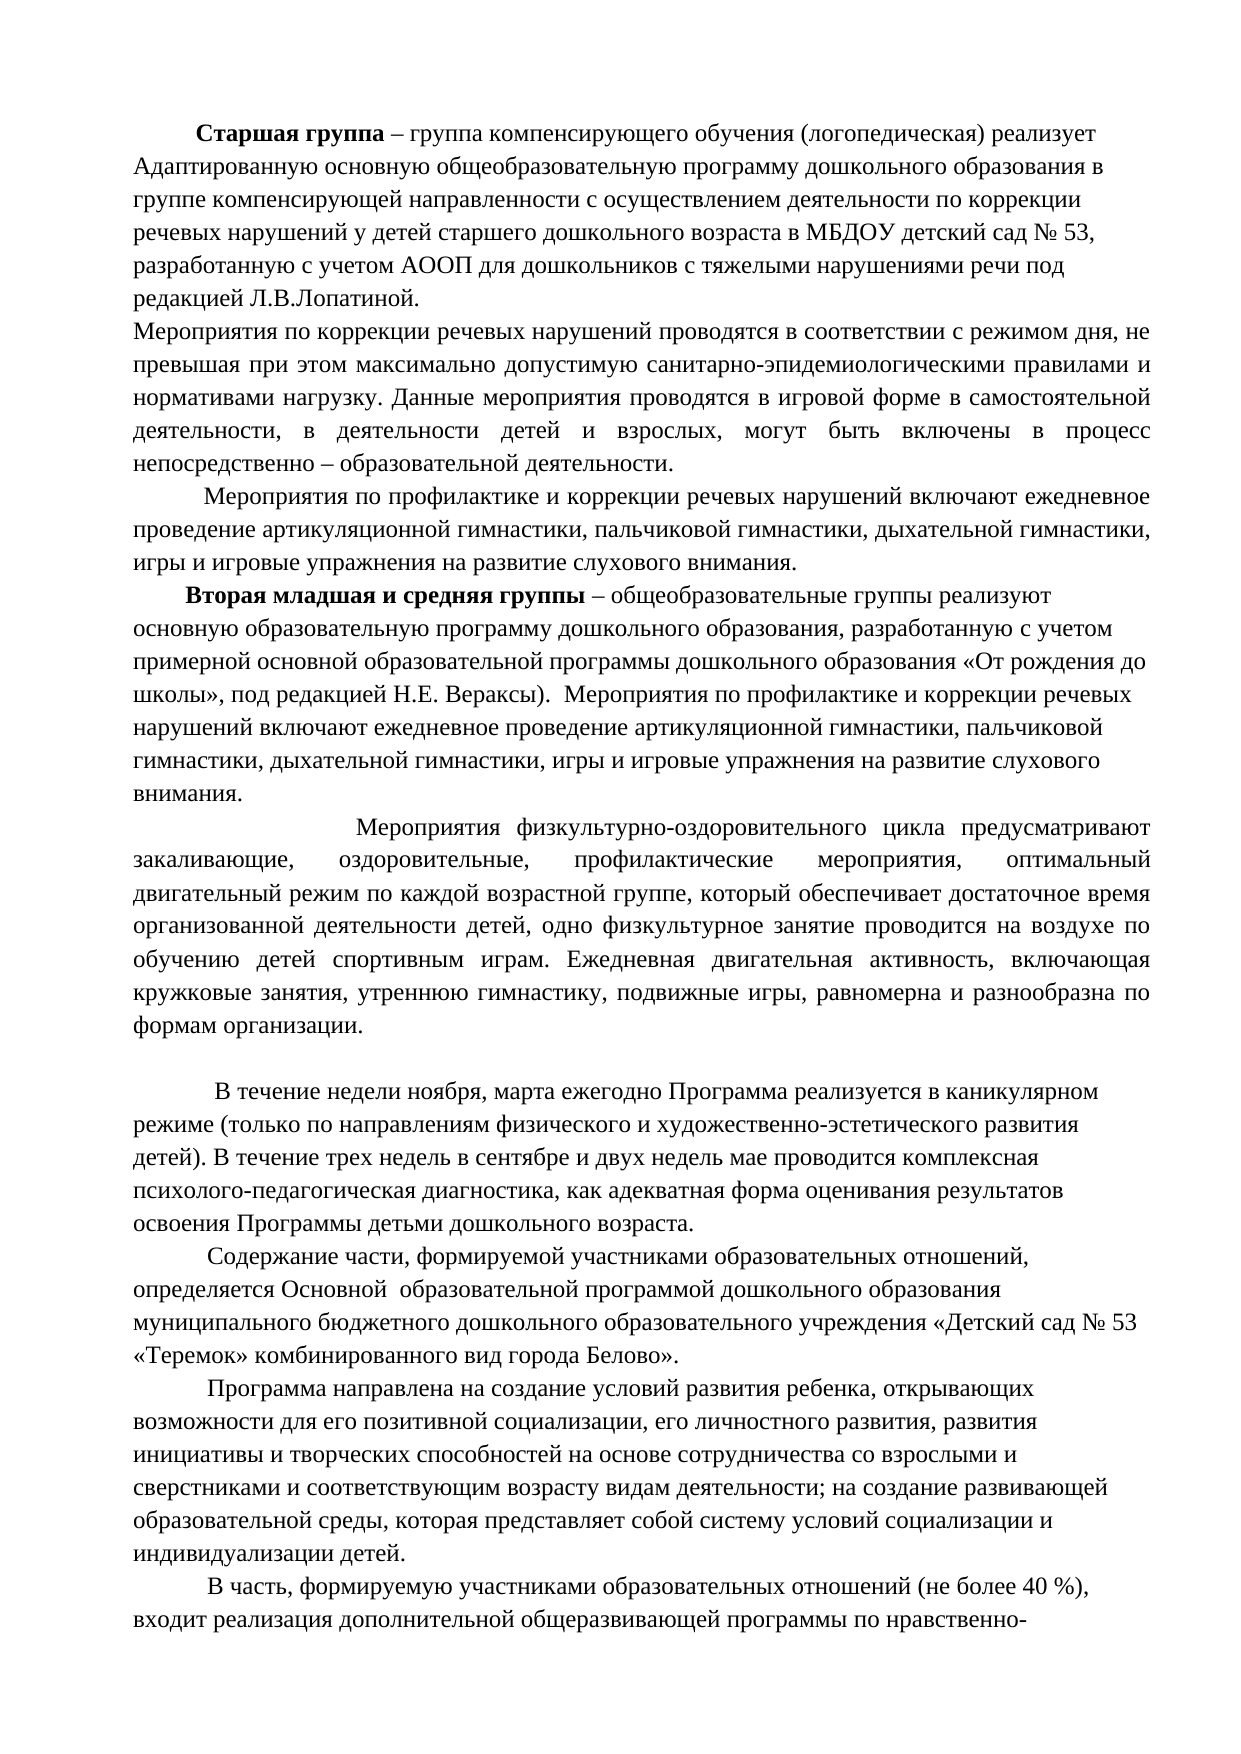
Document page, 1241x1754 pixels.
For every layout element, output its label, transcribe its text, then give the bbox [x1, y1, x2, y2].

text Мероприятия по коррекции речевых нарушений проводятся в соответствии с режимом дня, не превышая при этом максимально допустимую санитарно-эпидемиологическими правилами и нормативами нагрузку. Данные мероприятия проводятся в игровой форме в самостоятельной деятельности, в деятельности детей и взрослых, могут быть включены в процесс непосредственно – образовательной деятельности. [133, 316, 1152, 477]
text Программа направлена на создание условий развития ребенка, открывающих возможности для его позитивной социализации, его личностного развития, развития инициативы и творческих способностей на основе сотрудничества со взрослыми и сверстниками и соответствующим возрасту видам деятельности; на создание развивающей образовательной среды, которая представляет собой систему условий социализации и индивидуализации детей. [133, 1373, 1152, 1567]
text Мероприятия физкультурно-оздоровительного цикла предусматривают закаливающие, оздоровительные, профилактические мероприятия, оптимальный двигательный режим по каждой возрастной группе, который обеспечивает достаточное время организованной деятельности детей, одно физкультурное занятие проводится на воздухе по обучению детей спортивным играм. Ежедневная двигательная активность, включающая кружковые занятия, утреннюю гимнастику, подвижные игры, равномерна и разнообразна по формам организации. [133, 812, 1152, 1038]
text Мероприятия по профилактике и коррекции речевых нарушений включают ежедневное проведение артикуляционной гимнастики, пальчиковой гимнастики, дыхательной гимнастики, игры и игровые упражнения на развитие слухового внимания. [133, 481, 1152, 576]
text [133, 1571, 1152, 1633]
text В течение недели ноября, марта ежегодно Программа реализуется в каникулярном режиме (только по направлениям физического и художественно-эстетического развития детей). В течение трех недель в сентябре и двух недель мае проводится комплексная психолого-педагогическая диагностика, как адекватная форма оценивания результатов освоения Программы детьми дошкольного возраста. [133, 1076, 1152, 1237]
text Старшая группа – группа компенсирующего обучения (логопедическая) реализует Адаптированную основную общеобразовательную программу дошкольного образования в группе компенсирующей направленности с осуществлением деятельности по коррекции речевых нарушений у детей старшего дошкольного возраста в МБДОУ детский сад № 53, разработанную с учетом АООП для дошкольников с тяжелыми нарушениями речи под редакцией Л.В.Лопатиной. [133, 118, 1152, 312]
text Вторая младшая и средняя группы – общеобразовательные группы реализуют основную образовательную программу дошкольного образования, разработанную с учетом примерной основной образовательной программы дошкольного образования «От рождения до школы», под редакцией Н.Е. Вераксы). Мероприятия по профилактике и коррекции речевых нарушений включают ежедневное проведение артикуляционной гимнастики, пальчиковой гимнастики, дыхательной гимнастики, игры и игровые упражнения на развитие слухового внимания. [133, 580, 1152, 807]
text Содержание части, формируемой участниками образовательных отношений, определяется Основной образовательной программой дошкольного образования муниципального бюджетного дошкольного образовательного учреждения «Детский сад № 53 «Теремок» комбинированного вид города Белово». [133, 1241, 1152, 1369]
